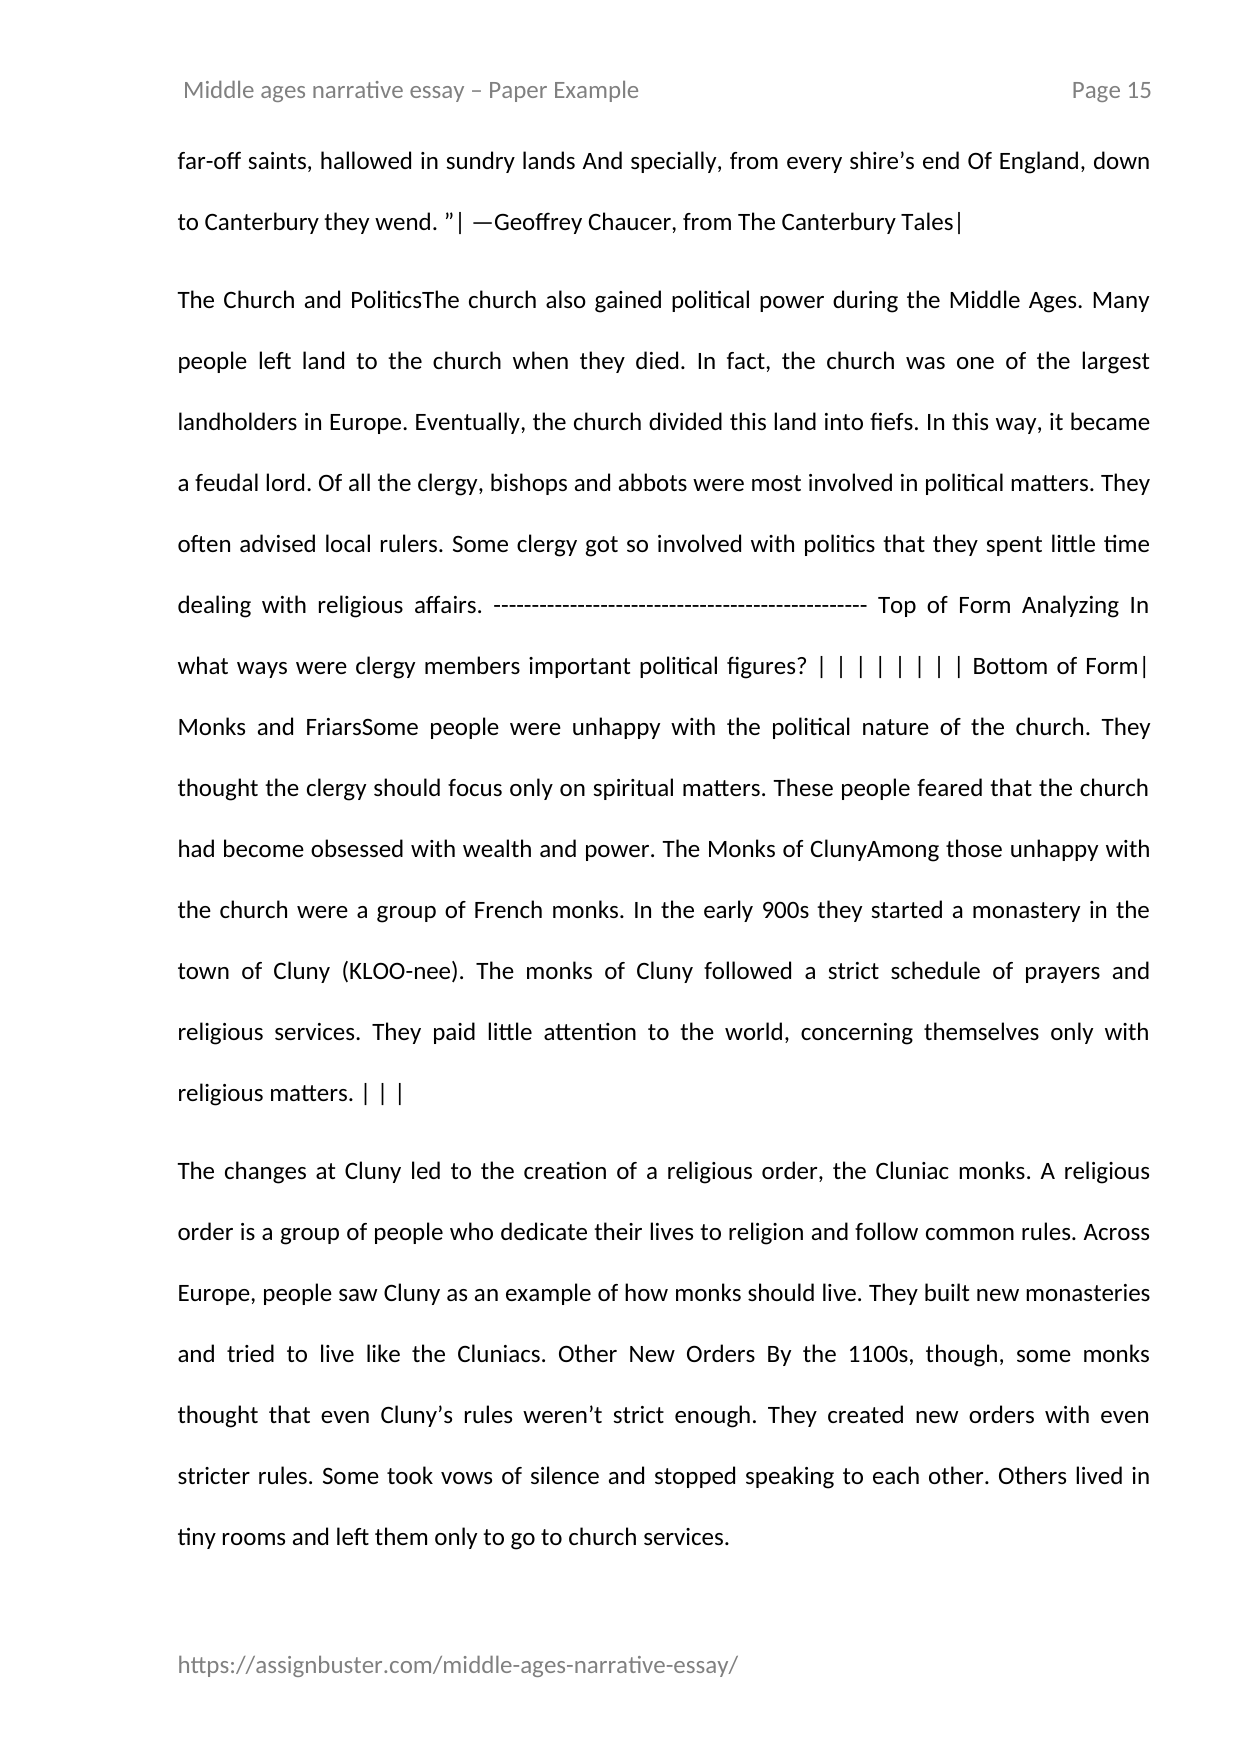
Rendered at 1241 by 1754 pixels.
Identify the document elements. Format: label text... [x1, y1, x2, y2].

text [177, 145, 1152, 237]
text The changes at Cluny led to the creation of a religious order, the Cluniac monks. A religious order is a group of people who dedicate their lives to religion and follow common rules. Across Europe, people saw Cluny as an example of how monks should live. They built new monasteries and tried to live like the Cluniacs. Other New Orders By the 1100s, though, some monks thought that even Cluny’s rules weren’t strict enough. They created new orders with even stricter rules. Some took vows of silence and stopped speaking to each other. Others lived in tiny rooms and left them only to go to church services. [177, 1155, 1152, 1552]
text The Church and PoliticsThe church also gained political power during the Middle Ages. Many people left land to the church when they died. In fact, the church was one of the largest landholders in Europe. Eventually, the church divided this land into fiefs. In this way, it became a feudal lord. Of all the clergy, bishops and abbots were most involved in political matters. They often advised local rulers. Some clergy got so involved with politics that they spent little time dealing with religious affairs. ------------------------------------------------- Top of Form Analyzing In what ways were clergy members important political figures? | | | | | | | | Bottom of Form| Monks and FriarsSome people were unhappy with the political nature of the church. They thought the clergy should focus only on spiritual matters. These people feared that the church had become obsessed with wealth and power. The Monks of ClunyAmong those unhappy with the church were a group of French monks. In the early 900s they started a monastery in the town of Cluny (KLOO-nee). The monks of Cluny followed a strict schedule of prayers and religious services. They paid little attention to the world, concerning themselves only with religious matters. | | | [177, 284, 1152, 1108]
